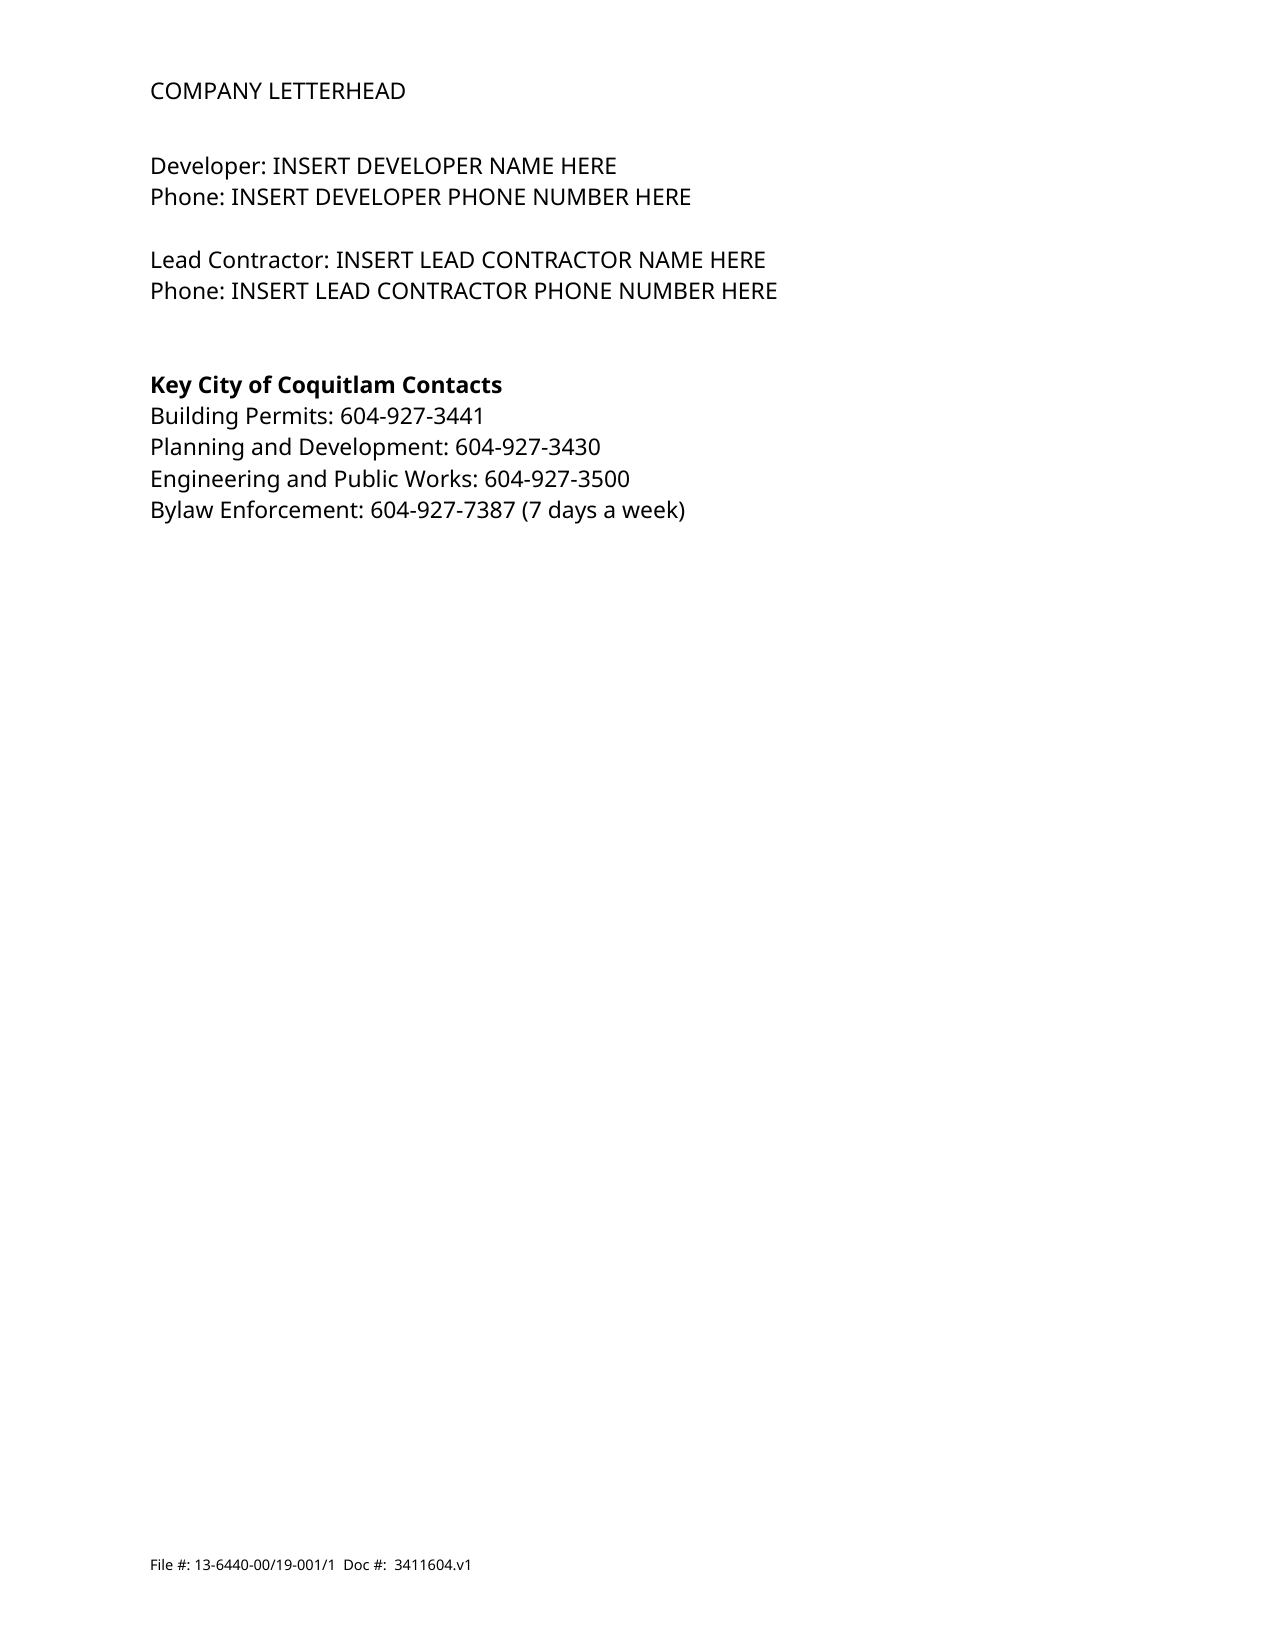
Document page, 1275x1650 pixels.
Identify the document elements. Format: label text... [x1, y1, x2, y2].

text Phone: INSERT LEAD CONTRACTOR PHONE NUMBER HERE [150, 275, 1125, 306]
text Building Permits: 604-927-3441 [150, 400, 1125, 431]
text Developer: INSERT DEVELOPER NAME HERE [150, 150, 1125, 181]
text Engineering and Public Works: 604-927-3500 [150, 462, 1125, 494]
text Lead Contractor: INSERT LEAD CONTRACTOR NAME HERE [150, 244, 1125, 275]
text Bylaw Enforcement: 604-927-7387 (7 days a week) [150, 494, 1125, 525]
text Phone: INSERT DEVELOPER PHONE NUMBER HERE [150, 181, 1125, 212]
text Planning and Development: 604-927-3430 [150, 431, 1125, 462]
text Key City of Coquitlam Contacts [150, 369, 1125, 400]
